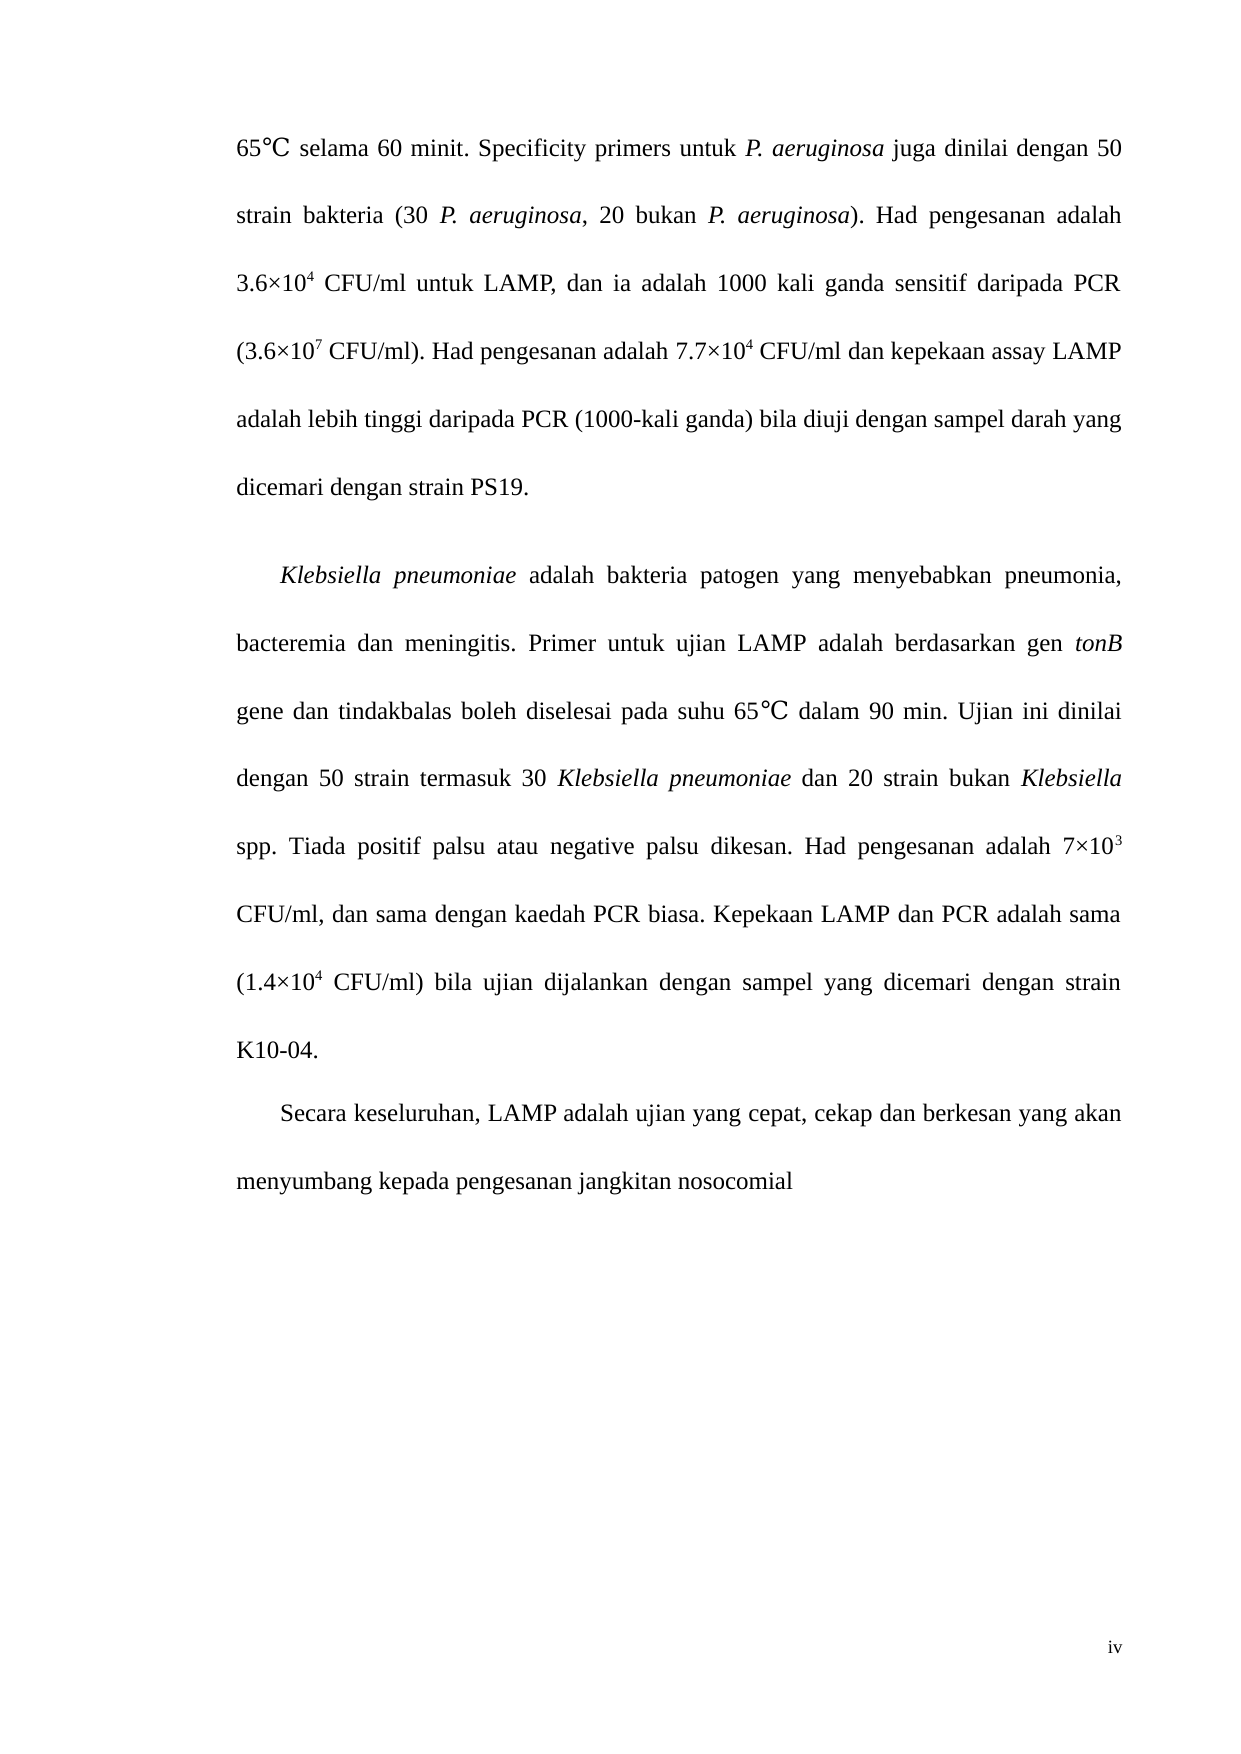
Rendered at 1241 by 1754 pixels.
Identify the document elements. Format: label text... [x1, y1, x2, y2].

text Secara keseluruhan, LAMP adalah ujian yang cepat, cekap dan berkesan yang akan menyumbang kepada pengesanan jangkitan nosocomial [236, 1095, 1122, 1197]
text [236, 130, 1122, 503]
text Klebsiella pneumoniae adalah bakteria patogen yang menyebabkan pneumonia, bacteremia dan meningitis. Primer untuk ujian LAMP adalah berdasarkan gen tonB gene dan tindakbalas boleh diselesai pada suhu 65℃ dalam 90 min. Ujian ini dinilai dengan 50 strain termasuk 30 Klebsiella pneumoniae dan 20 strain bukan Klebsiella spp. Tiada positif palsu atau negative palsu dikesan. Had pengesanan adalah 7×103 CFU/ml, dan sama dengan kaedah PCR biasa. Kepekaan LAMP dan PCR adalah sama (1.4×104 CFU/ml) bila ujian dijalankan dengan sampel yang dicemari dengan strain K10-04. [236, 557, 1122, 1067]
